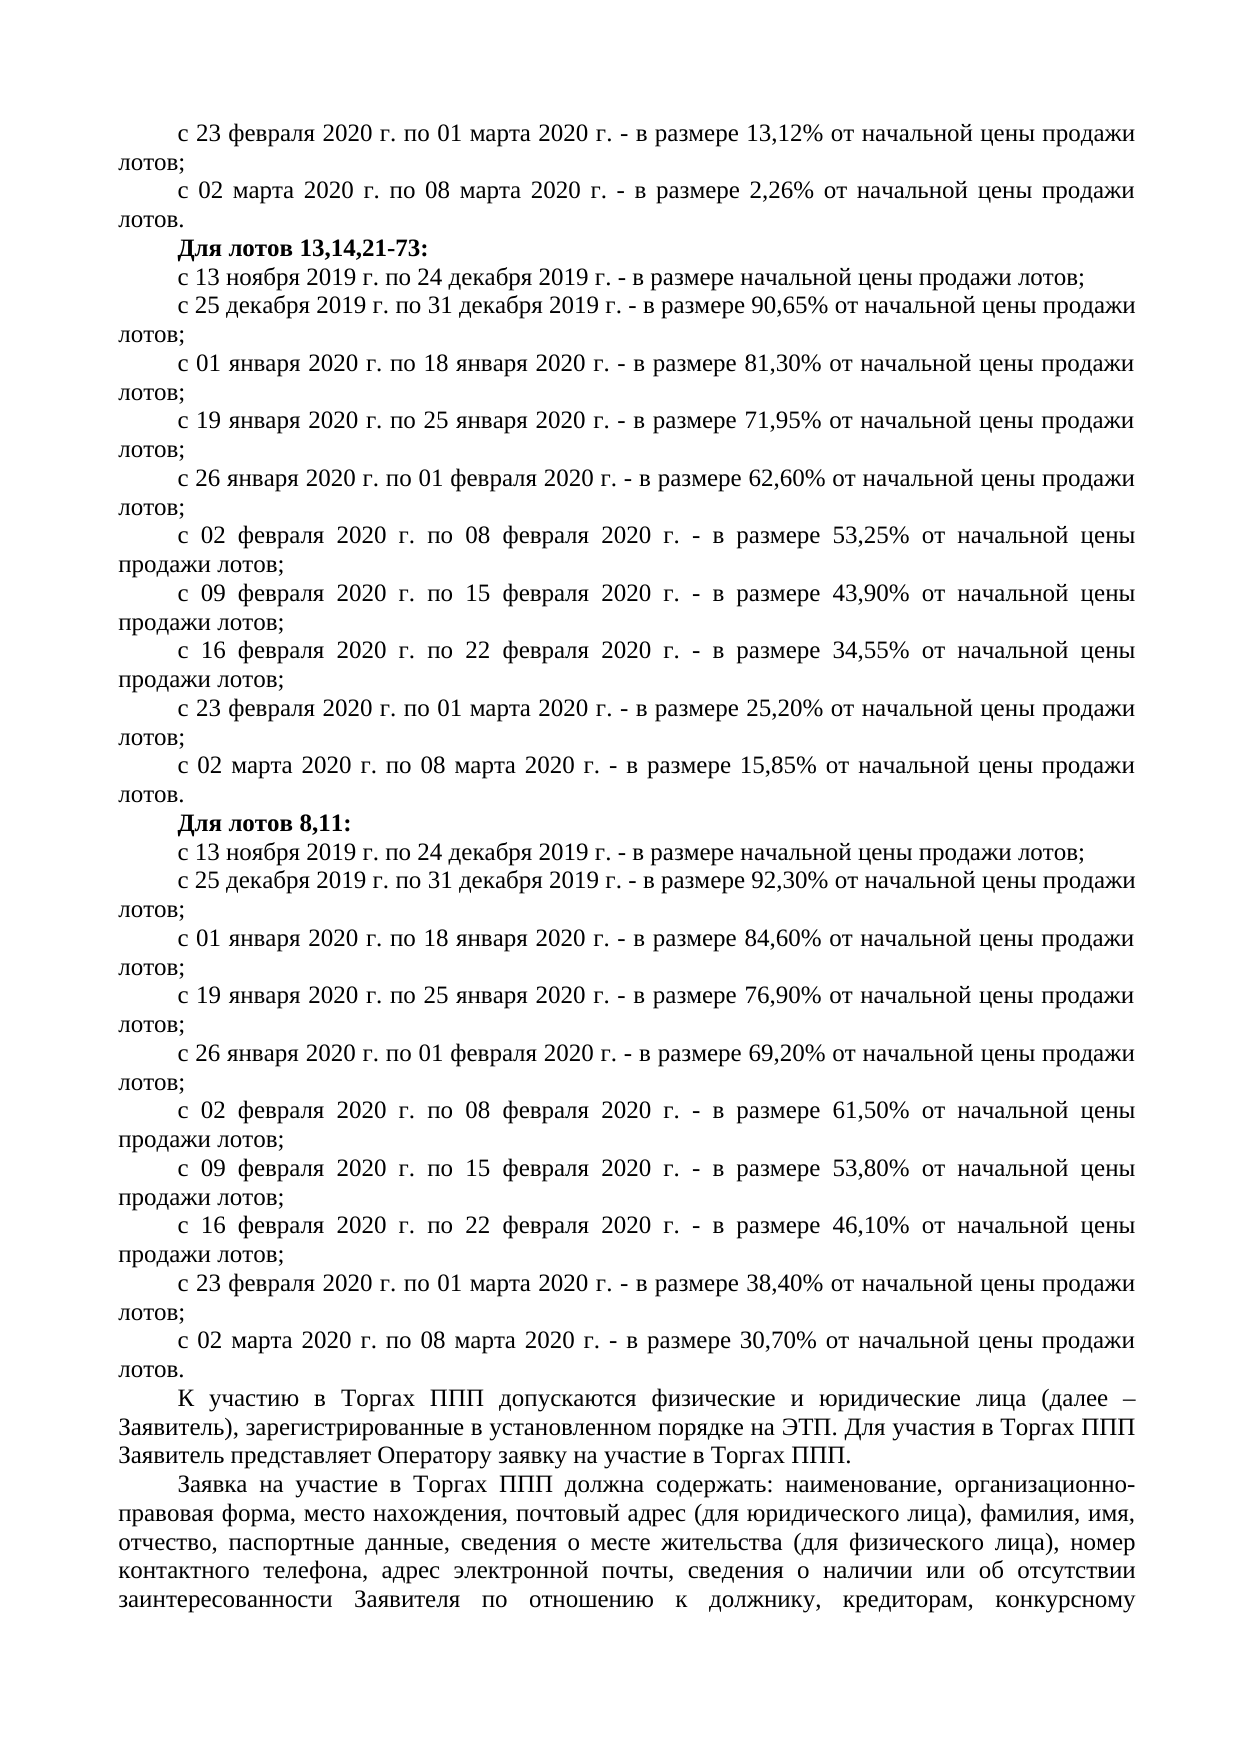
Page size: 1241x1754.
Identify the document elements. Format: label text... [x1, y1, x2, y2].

text с 23 февраля 2020 г. по 01 марта 2020 г. - в размере 25,20% от начальной цены продажи лотов; [118, 693, 1137, 751]
text с 01 января 2020 г. по 18 января 2020 г. - в размере 81,30% от начальной цены продажи лотов; [118, 348, 1137, 406]
text с 09 февраля 2020 г. по 15 февраля 2020 г. - в размере 43,90% от начальной цены продажи лотов; [118, 578, 1137, 636]
text с 23 февраля 2020 г. по 01 марта 2020 г. - в размере 38,40% от начальной цены продажи лотов; [118, 1268, 1137, 1326]
text с 16 февраля 2020 г. по 22 февраля 2020 г. - в размере 46,10% от начальной цены продажи лотов; [118, 1211, 1137, 1268]
text Для лотов 8,11: [118, 808, 1137, 837]
text с 02 марта 2020 г. по 08 марта 2020 г. - в размере 2,26% от начальной цены продажи лотов. [118, 176, 1137, 233]
text с 19 января 2020 г. по 25 января 2020 г. - в размере 71,95% от начальной цены продажи лотов; [118, 406, 1137, 463]
text с 25 декабря 2019 г. по 31 декабря 2019 г. - в размере 90,65% от начальной цены продажи лотов; [118, 291, 1137, 348]
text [118, 1469, 1137, 1613]
text с 26 января 2020 г. по 01 февраля 2020 г. - в размере 69,20% от начальной цены продажи лотов; [118, 1038, 1137, 1096]
text с 13 ноября 2019 г. по 24 декабря 2019 г. - в размере начальной цены продажи лотов; [118, 837, 1137, 866]
text с 02 февраля 2020 г. по 08 февраля 2020 г. - в размере 53,25% от начальной цены продажи лотов; [118, 521, 1137, 578]
text с 19 января 2020 г. по 25 января 2020 г. - в размере 76,90% от начальной цены продажи лотов; [118, 981, 1137, 1038]
text с 01 января 2020 г. по 18 января 2020 г. - в размере 84,60% от начальной цены продажи лотов; [118, 923, 1137, 981]
text с 02 марта 2020 г. по 08 марта 2020 г. - в размере 30,70% от начальной цены продажи лотов. [118, 1326, 1137, 1383]
text К участию в Торгах ППП допускаются физические и юридические лица (далее – Заявитель), зарегистрированные в установленном порядке на ЭТП. Для участия в Торгах ППП Заявитель представляет Оператору заявку на участие в Торгах ППП. [118, 1383, 1137, 1469]
text Для лотов 13,14,21-73: [118, 233, 1137, 262]
text с 26 января 2020 г. по 01 февраля 2020 г. - в размере 62,60% от начальной цены продажи лотов; [118, 463, 1137, 521]
text с 25 декабря 2019 г. по 31 декабря 2019 г. - в размере 92,30% от начальной цены продажи лотов; [118, 866, 1137, 923]
text с 02 марта 2020 г. по 08 марта 2020 г. - в размере 15,85% от начальной цены продажи лотов. [118, 751, 1137, 808]
text с 16 февраля 2020 г. по 22 февраля 2020 г. - в размере 34,55% от начальной цены продажи лотов; [118, 636, 1137, 693]
text с 09 февраля 2020 г. по 15 февраля 2020 г. - в размере 53,80% от начальной цены продажи лотов; [118, 1153, 1137, 1211]
text с 13 ноября 2019 г. по 24 декабря 2019 г. - в размере начальной цены продажи лотов; [118, 262, 1137, 291]
text с 23 февраля 2020 г. по 01 марта 2020 г. - в размере 13,12% от начальной цены продажи лотов; [118, 118, 1137, 176]
text с 02 февраля 2020 г. по 08 февраля 2020 г. - в размере 61,50% от начальной цены продажи лотов; [118, 1096, 1137, 1153]
